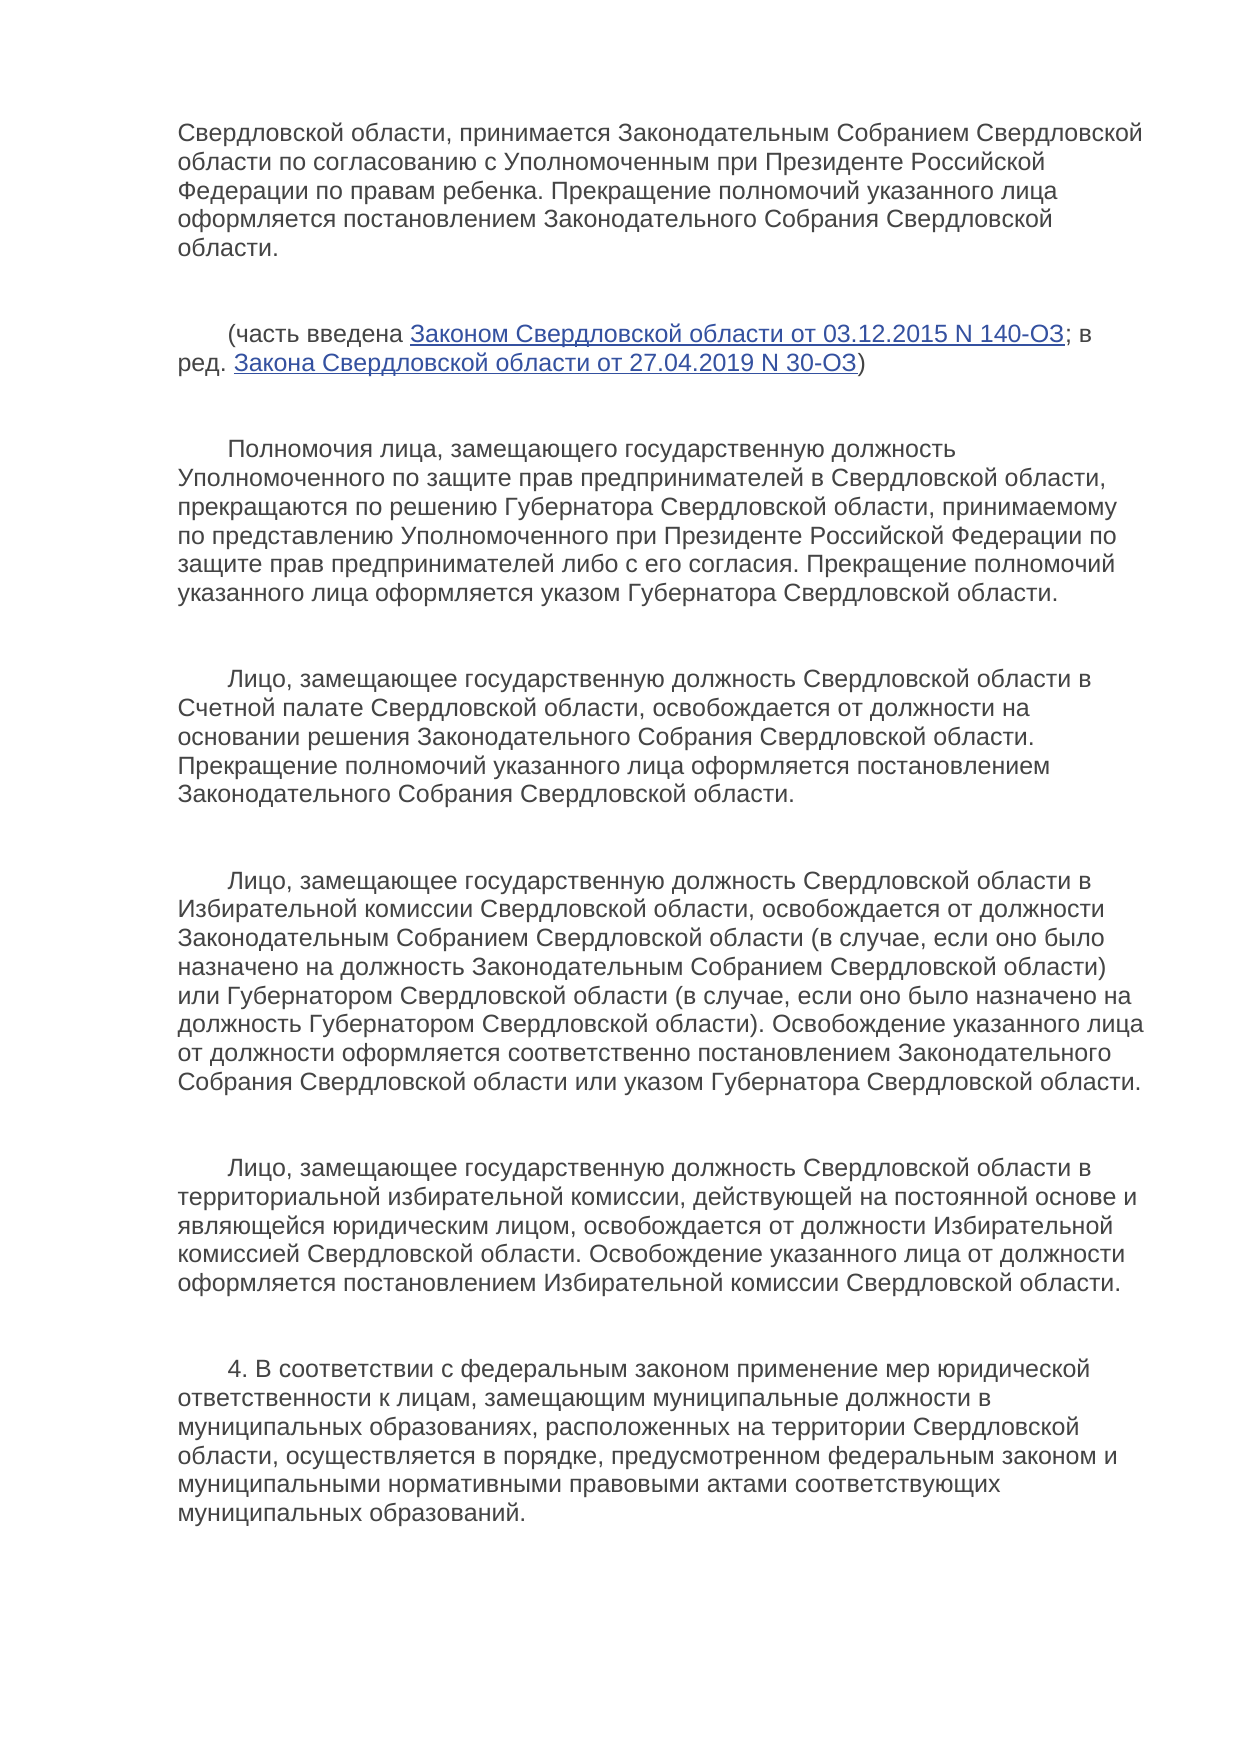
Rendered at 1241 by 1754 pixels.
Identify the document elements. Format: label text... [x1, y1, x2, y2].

text 4. В соответствии с федеральным законом применение мер юридической ответственности к лицам, замещающим муниципальные должности в муниципальных образованиях, расположенных на территории Свердловской области, осуществляется в порядке, предусмотренном федеральным законом и муниципальными нормативными правовыми актами соответствующих муниципальных образований. [177, 1354, 1152, 1556]
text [177, 118, 1152, 291]
text (часть введена Законом Свердловской области от 03.12.2015 N 140-ОЗ; в ред. Закона Свердловской области от 27.04.2019 N 30-ОЗ) [177, 319, 1152, 406]
text Лицо, замещающее государственную должность Свердловской области в Счетной палате Свердловской области, освобождается от должности на основании решения Законодательного Собрания Свердловской области. Прекращение полномочий указанного лица оформляется постановлением Законодательного Собрания Свердловской области. [177, 664, 1152, 837]
text Полномочия лица, замещающего государственную должность Уполномоченного по защите прав предпринимателей в Свердловской области, прекращаются по решению Губернатора Свердловской области, принимаемому по представлению Уполномоченного при Президенте Российской Федерации по защите прав предпринимателей либо с его согласия. Прекращение полномочий указанного лица оформляется указом Губернатора Свердловской области. [177, 434, 1152, 636]
text Лицо, замещающее государственную должность Свердловской области в Избирательной комиссии Свердловской области, освобождается от должности Законодательным Собранием Свердловской области (в случае, если оно было назначено на должность Законодательным Собранием Свердловской области) или Губернатором Свердловской области (в случае, если оно было назначено на должность Губернатором Свердловской области). Освобождение указанного лица от должности оформляется соответственно постановлением Законодательного Собрания Свердловской области или указом Губернатора Свердловской области. [177, 866, 1152, 1124]
text Лицо, замещающее государственную должность Свердловской области в территориальной избирательной комиссии, действующей на постоянной основе и являющейся юридическим лицом, освобождается от должности Избирательной комиссией Свердловской области. Освобождение указанного лица от должности оформляется постановлением Избирательной комиссии Свердловской области. [177, 1153, 1152, 1326]
